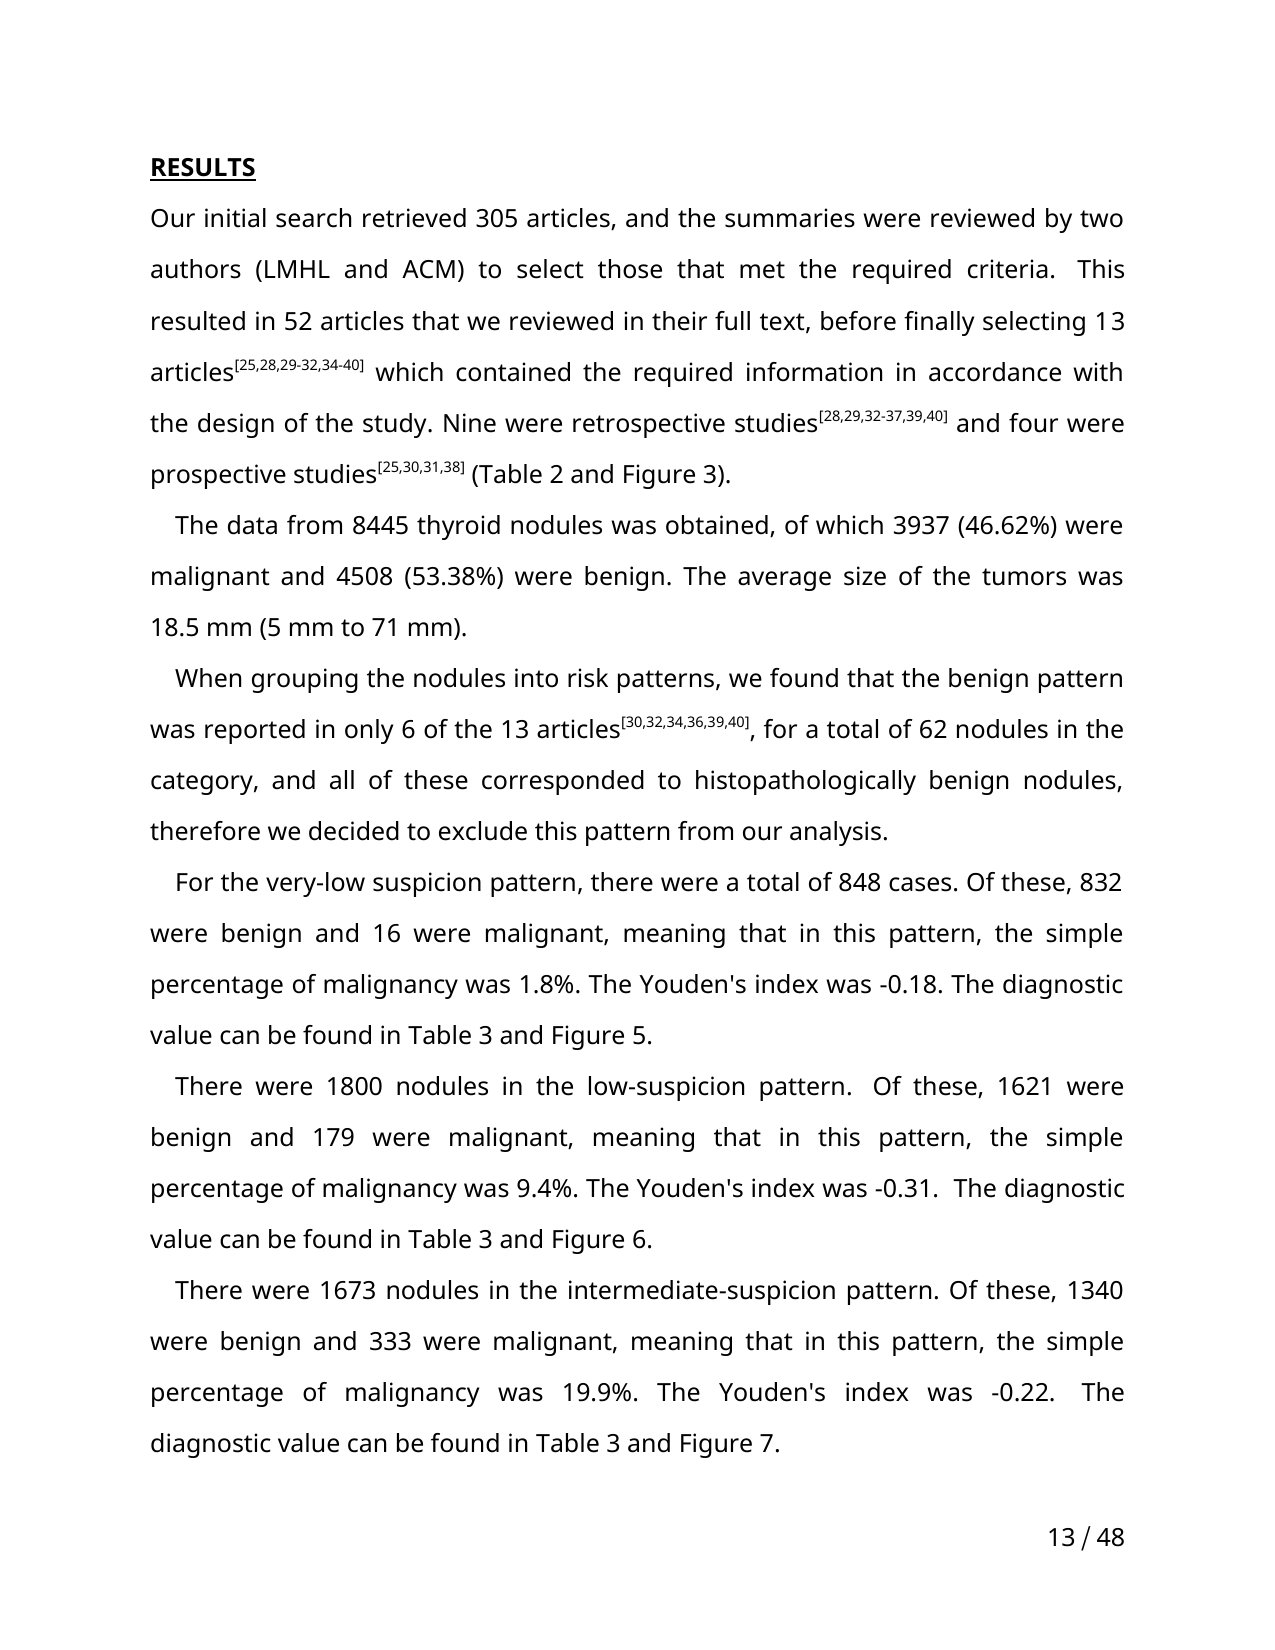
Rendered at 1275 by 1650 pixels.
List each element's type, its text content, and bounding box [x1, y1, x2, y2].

text The data from 8445 thyroid nodules was obtained, of which 3937 (46.62%) were malignant and 4508 (53.38%) were benign. The average size of the tumors was 18.5 mm (5 mm to 71 mm). [150, 507, 1125, 643]
text There were 1673 nodules in the intermediate-suspicion pattern. Of these, 1340 were benign and 333 were malignant, meaning that in this pattern, the simple percentage of malignancy was 19.9%. The Youden's index was -0.22. The diagnostic value can be found in table 3 and figure 7. [150, 1273, 1125, 1460]
text For the very-low suspicion pattern, there were a total of 848 cases. Of these, 832 were benign and 16 were malignant, meaning that in this pattern, the simple percentage of malignancy was 1.8%. The Youden's index was -0.18. The diagnostic value can be found in table 3 and figure 5. [150, 864, 1125, 1052]
text Our initial search retrieved 305 articles, and the summaries were reviewed by two authors (LMHL and ACM) to select those that met the required criteria. This resulted in 52 articles that we reviewed in their full text, before finally selecting 13 articles[25,28,29-32,34-40] which contained the required information in accordance with the design of the study. Nine were retrospective studies[28,29,32-37,39,40] and four were prospective studies[25,30,31,38] (table 2 and figure 3). [150, 201, 1125, 490]
text RESULTS [150, 150, 1125, 184]
text There were 1800 nodules in the low-suspicion pattern. Of these, 1621 were benign and 179 were malignant, meaning that in this pattern, the simple percentage of malignancy was 9.4%. The Youden's index was -0.31. The diagnostic value can be found in table 3 and figure 6. [150, 1069, 1125, 1256]
text When grouping the nodules into risk patterns, we found that the benign pattern was reported in only 6 of the 13 articles[30,32,34,36,39,40], for a total of 62 nodules in the category, and all of these corresponded to histopathologically benign nodules, therefore we decided to exclude this pattern from our analysis. [150, 660, 1125, 848]
